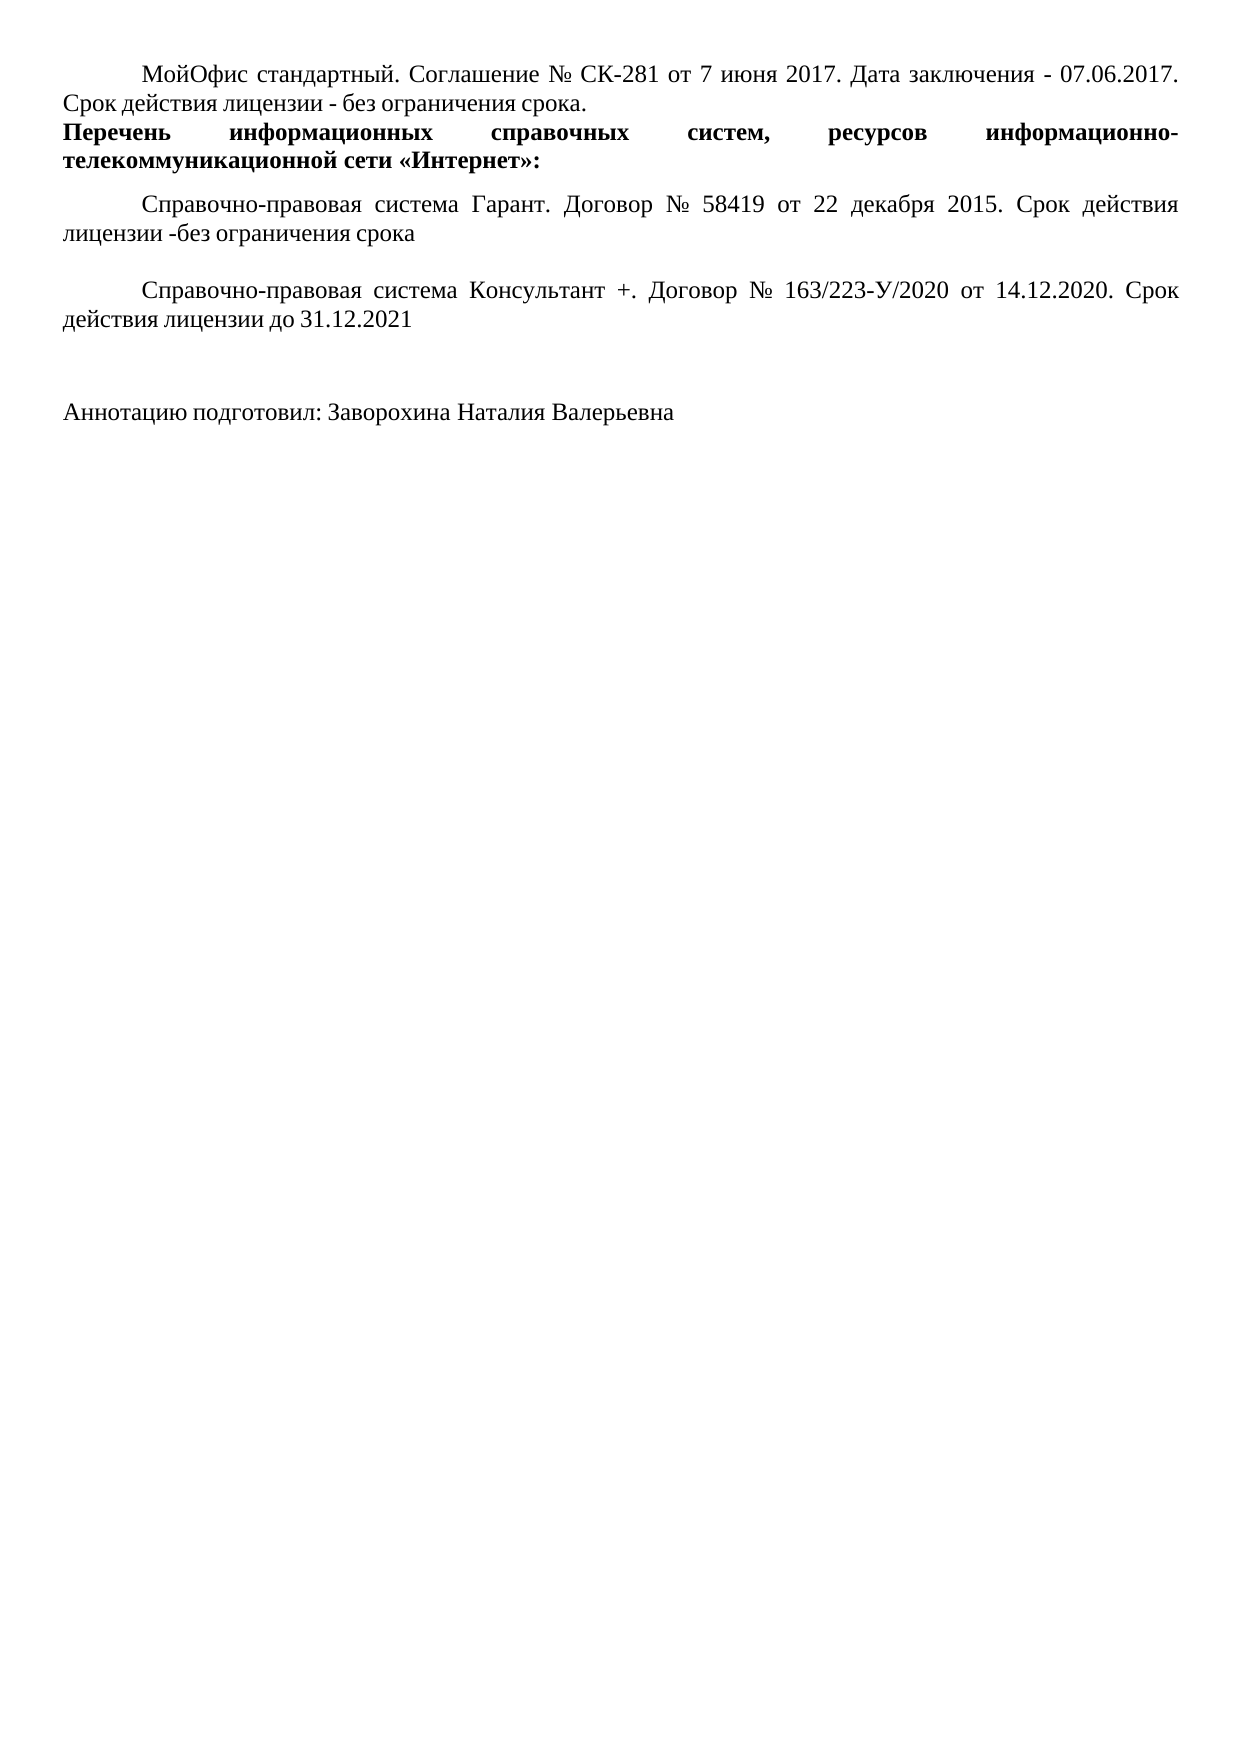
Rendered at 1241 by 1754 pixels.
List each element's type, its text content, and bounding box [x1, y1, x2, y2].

table_cell Перечень информационных справочных систем, ресурсов информационно- телекоммуникационной сети «Интернет»: [59, 117, 1183, 189]
table_cell Аннотацию подготовил: Заворохина Наталия Валерьевна [59, 389, 1183, 433]
table_cell Справочно-правовая система Консультант +. Договор № 163/223-У/2020 от 14.12.2020. Срок действия лицензии до 31.12.2021 [59, 275, 1183, 389]
table_header МойОфис стандартный. Соглашение № СК-281 от 7 июня 2017. Дата заключения - 07.06.2017. Срок действия лицензии - без ограничения срока. [59, 59, 1183, 117]
table_cell Справочно-правовая система Гарант. Договор № 58419 от 22 декабря 2015. Срок действия лицензии -без ограничения срока [59, 189, 1183, 275]
